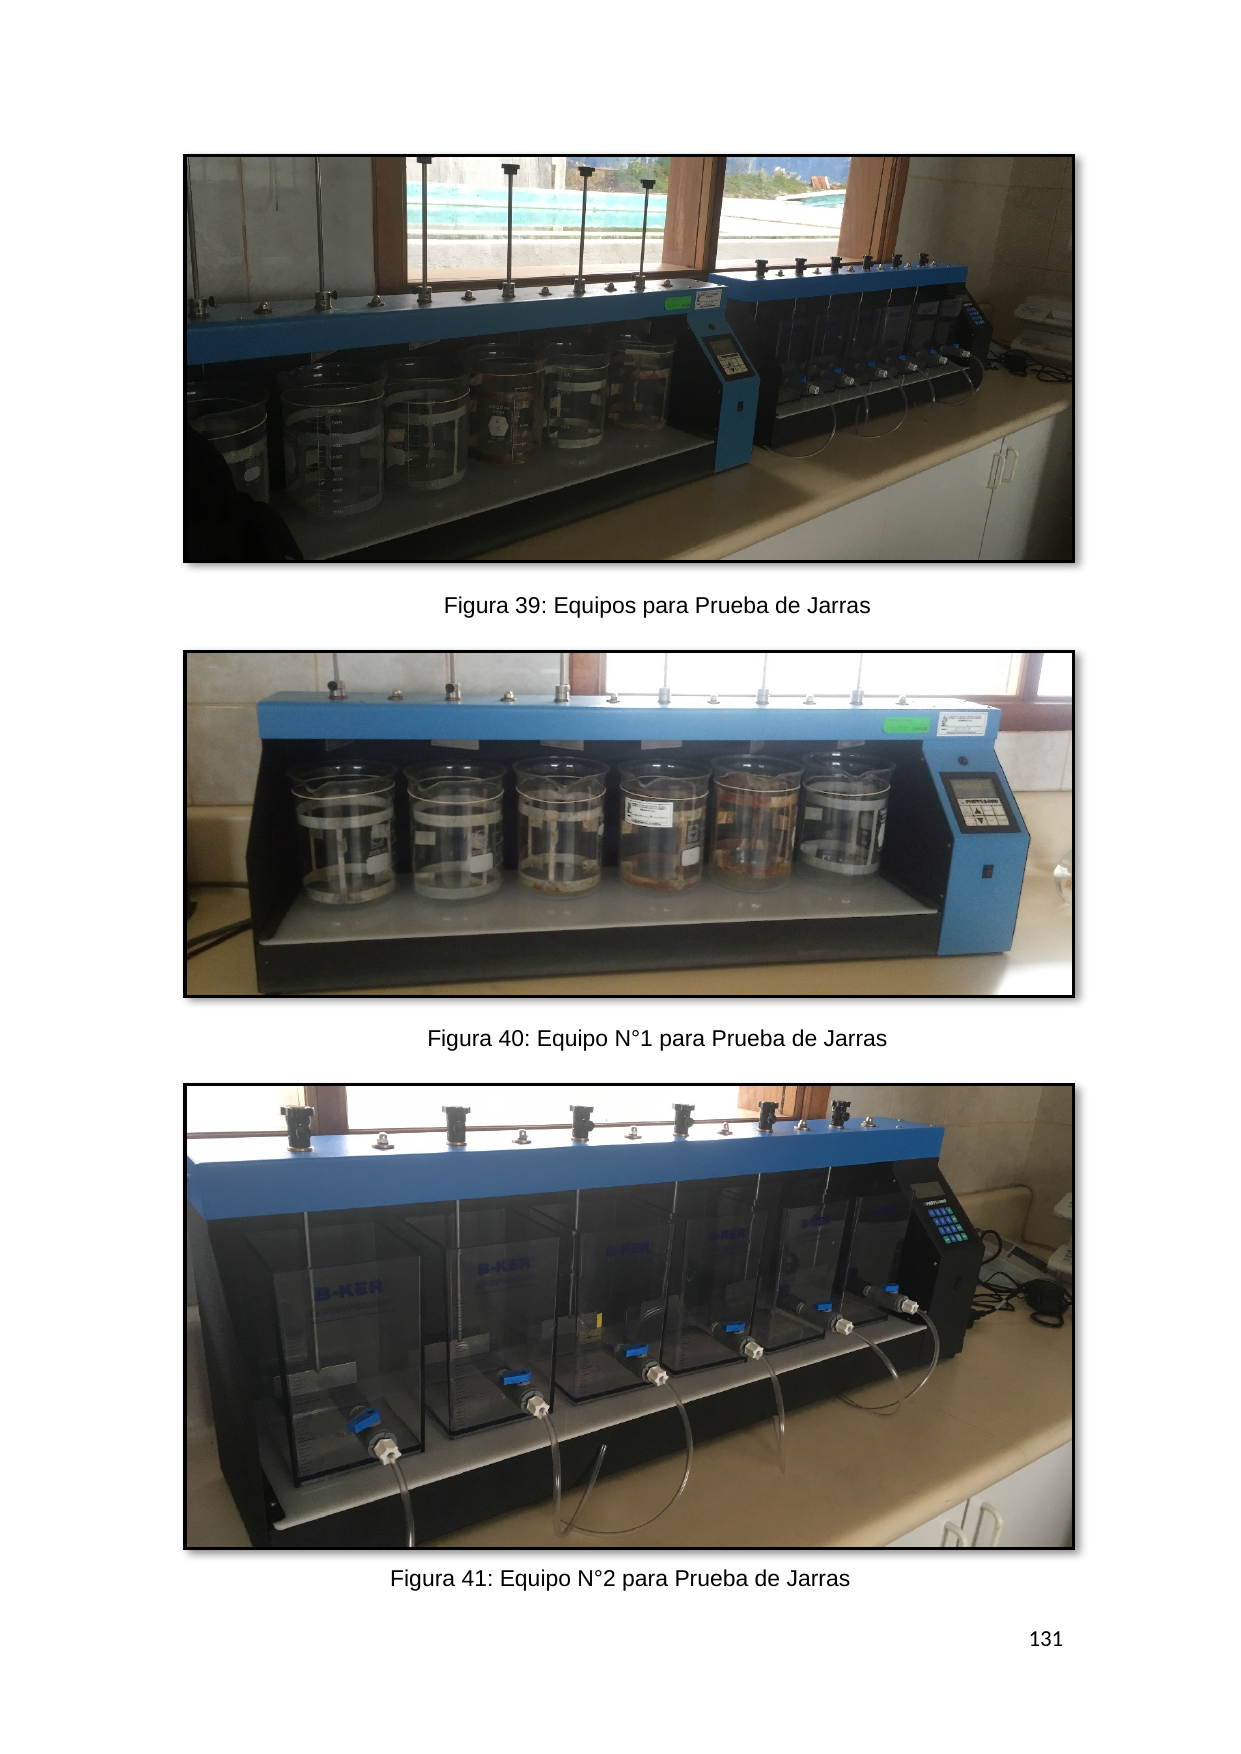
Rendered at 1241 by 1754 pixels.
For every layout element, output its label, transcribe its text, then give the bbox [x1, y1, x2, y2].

text Figura 39: Equipo N°2 para Prueba de Jarras [177, 1565, 1063, 1591]
picture [187, 1086, 1072, 1547]
text Figura 38: Equipo N°1 para Prueba de Jarras [177, 1025, 1063, 1051]
text Figura 37: Equipos para Prueba de Jarras [177, 592, 1063, 618]
picture [187, 653, 1072, 995]
picture [187, 157, 1072, 560]
